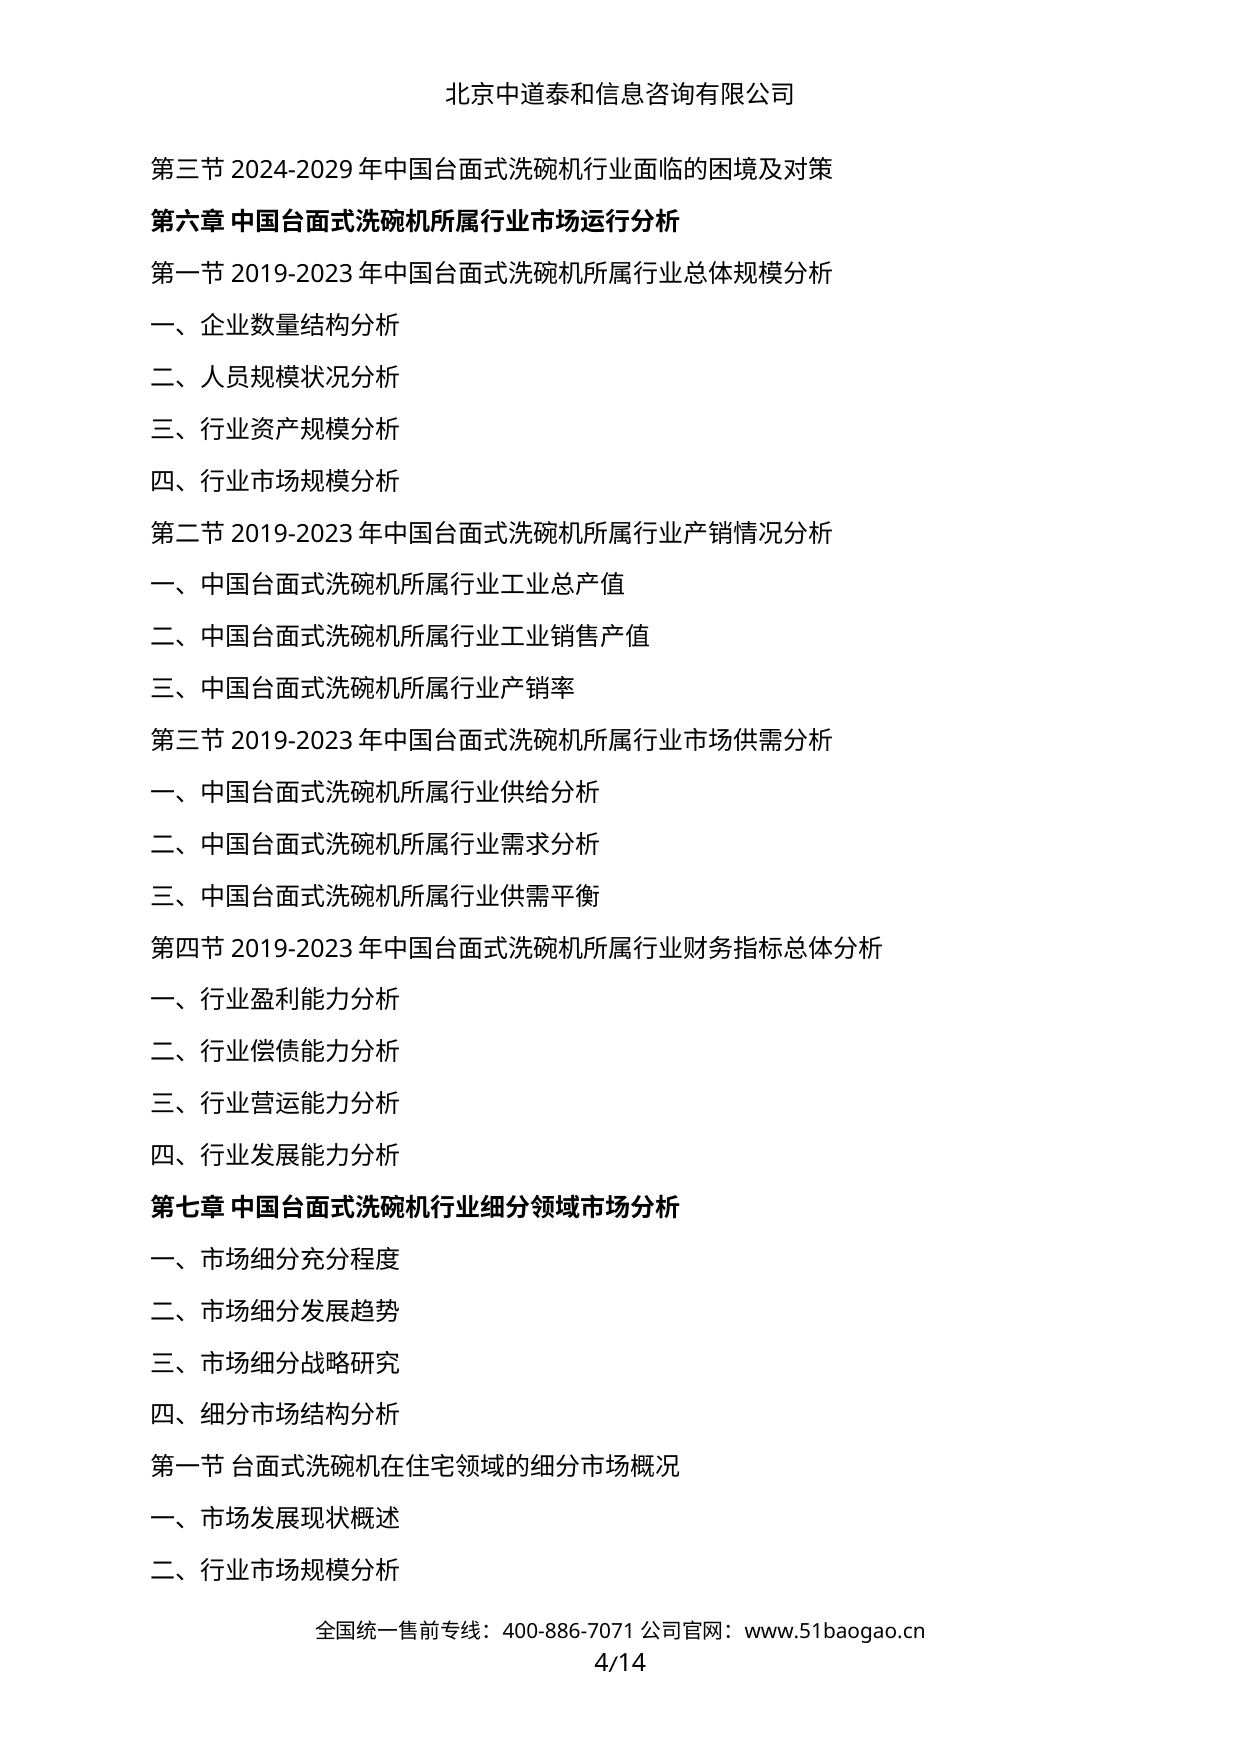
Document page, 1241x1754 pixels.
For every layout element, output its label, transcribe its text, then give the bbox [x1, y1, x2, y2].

text 三、市场细分战略研究 [150, 1343, 1090, 1379]
text 三、中国台面式洗碗机所属行业产销率 [150, 669, 1090, 705]
text 三、行业营运能力分析 [150, 1084, 1090, 1120]
text 二、中国台面式洗碗机所属行业需求分析 [150, 824, 1090, 861]
text 一、企业数量结构分析 [150, 306, 1090, 342]
text 二、人员规模状况分析 [150, 357, 1090, 394]
text 四、行业发展能力分析 [150, 1136, 1090, 1172]
text 四、行业市场规模分析 [150, 461, 1090, 497]
text 第三节 2024-2029年中国台面式洗碗机行业面临的困境及对策 [150, 150, 1090, 186]
text 第三节 2019-2023年中国台面式洗碗机所属行业市场供需分析 [150, 721, 1090, 757]
text 第四节 2019-2023年中国台面式洗碗机所属行业财务指标总体分析 [150, 928, 1090, 964]
text 一、中国台面式洗碗机所属行业供给分析 [150, 772, 1090, 809]
text 第七章 中国台面式洗碗机行业细分领域市场分析 [150, 1187, 1090, 1224]
text 一、行业盈利能力分析 [150, 980, 1090, 1016]
text 三、行业资产规模分析 [150, 409, 1090, 446]
text 第六章 中国台面式洗碗机所属行业市场运行分析 [150, 202, 1090, 238]
text 第二节 2019-2023年中国台面式洗碗机所属行业产销情况分析 [150, 513, 1090, 549]
text 四、细分市场结构分析 [150, 1395, 1090, 1431]
text 第一节 台面式洗碗机在住宅领域的细分市场概况 [150, 1447, 1090, 1483]
text 二、市场细分发展趋势 [150, 1291, 1090, 1327]
text 一、市场细分充分程度 [150, 1239, 1090, 1276]
text 三、中国台面式洗碗机所属行业供需平衡 [150, 876, 1090, 912]
text 二、行业偿债能力分析 [150, 1032, 1090, 1068]
text 第一节 2019-2023年中国台面式洗碗机所属行业总体规模分析 [150, 254, 1090, 290]
text 二、行业市场规模分析 [150, 1551, 1090, 1587]
text 二、中国台面式洗碗机所属行业工业销售产值 [150, 617, 1090, 653]
text 一、中国台面式洗碗机所属行业工业总产值 [150, 565, 1090, 601]
text 一、市场发展现状概述 [150, 1499, 1090, 1535]
